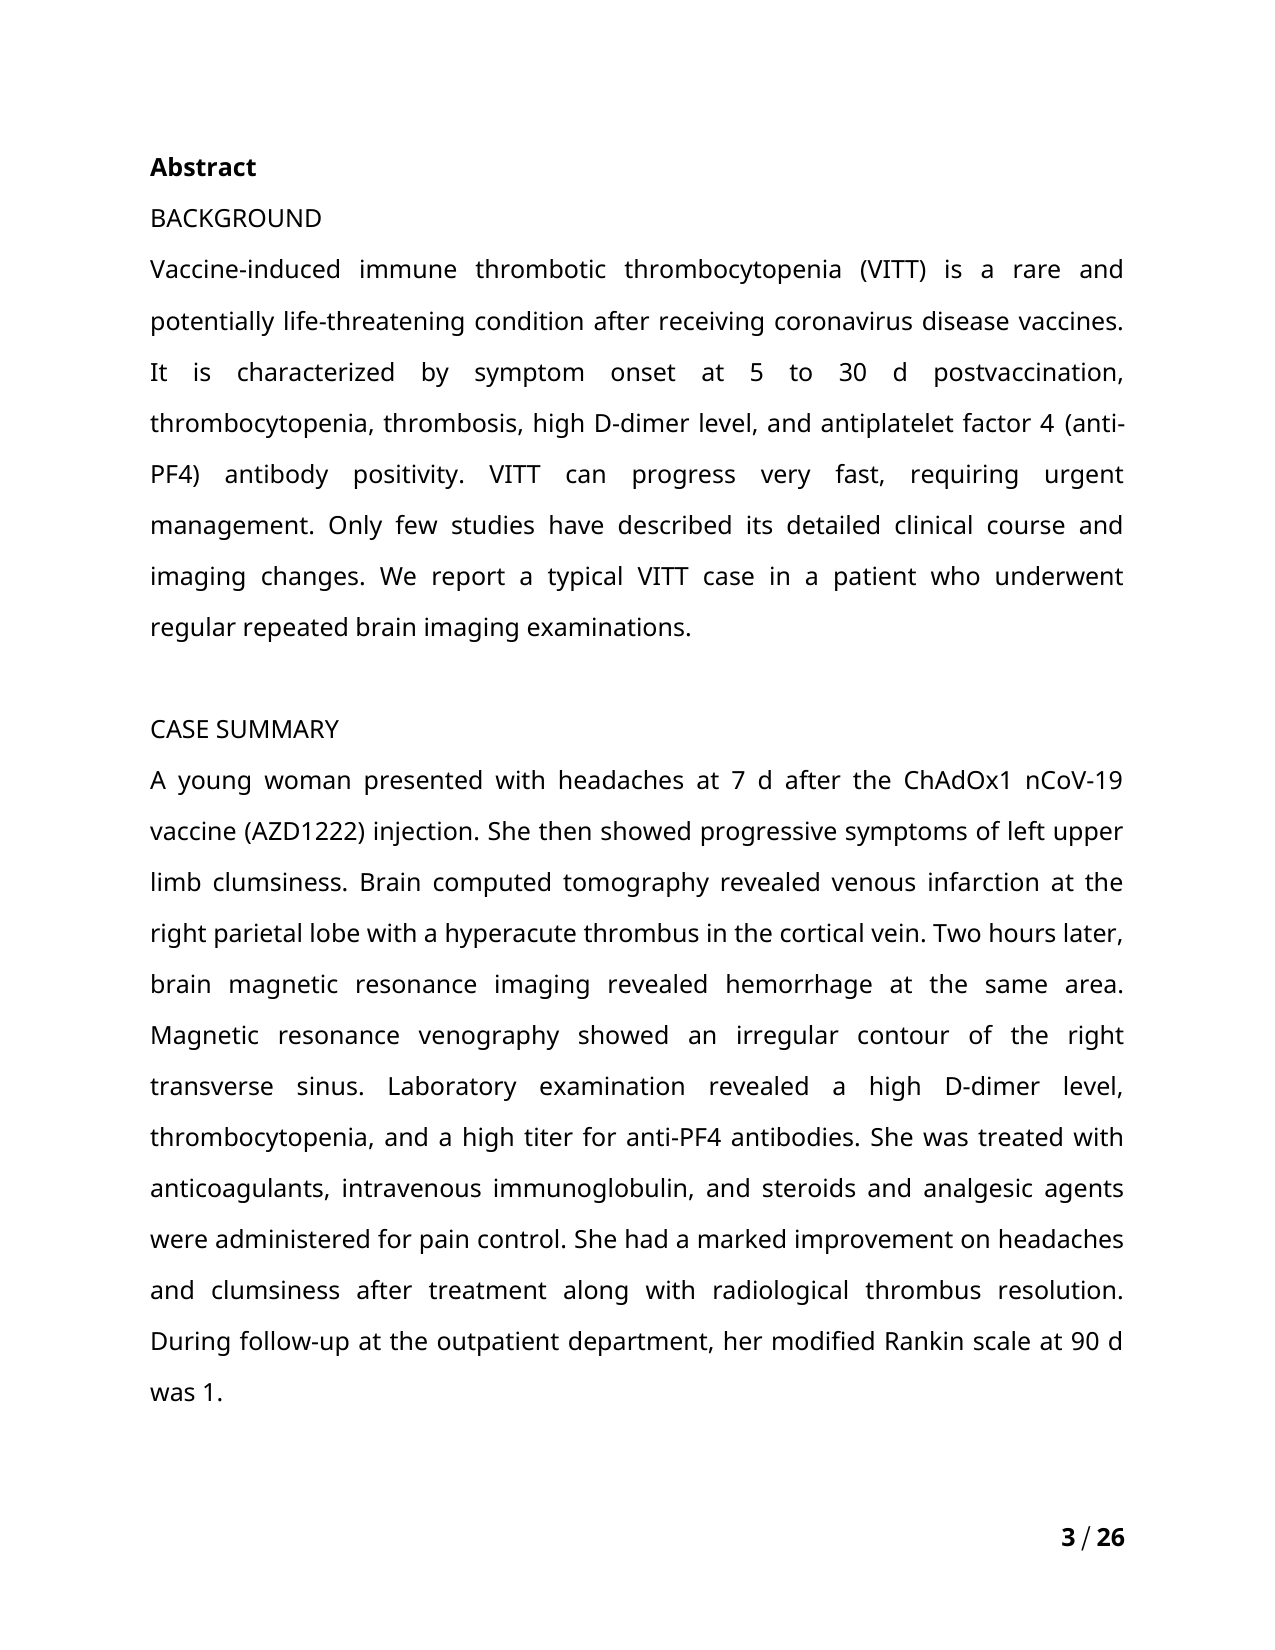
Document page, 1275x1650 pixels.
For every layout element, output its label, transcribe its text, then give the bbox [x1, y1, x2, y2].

text Vaccine-induced immune thrombotic thrombocytopenia (VITT) is a rare and potentially life-threatening condition after receiving coronavirus disease vaccines. It is characterized by symptom onset at 5 to 30 d postvaccination, thrombocytopenia, thrombosis, high D-dimer level, and antiplatelet factor 4 (anti-PF4) antibody positivity. VITT can progress very fast, requiring urgent management. Only few studies have described its detailed clinical course and imaging changes. We report a typical VITT case in a patient who underwent regular repeated brain imaging examinations. [150, 252, 1125, 643]
text Abstract [150, 150, 1125, 184]
text BACKGROUND [150, 201, 1125, 235]
text A young woman presented with headaches at 7 d after the ChAdOx1 nCoV-19 vaccine (AZD1222) injection. She then showed progressive symptoms of left upper limb clumsiness. Brain computed tomography revealed venous infarction at the right parietal lobe with a hyperacute thrombus in the cortical vein. Two hours later, brain magnetic resonance imaging revealed hemorrhage at the same area. Magnetic resonance venography showed an irregular contour of the right transverse sinus. Laboratory examination revealed a high D-dimer level, thrombocytopenia, and a high titer for anti-PF4 antibodies. She was treated with anticoagulants, intravenous immunoglobulin, and steroids and analgesic agents were administered for pain control. She had a marked improvement on headaches and clumsiness after treatment along with radiological thrombus resolution. During follow-up at the outpatient department, her modified Rankin scale at 90 d was 1. [150, 762, 1125, 1409]
text CASE SUMMARY [150, 711, 1125, 746]
